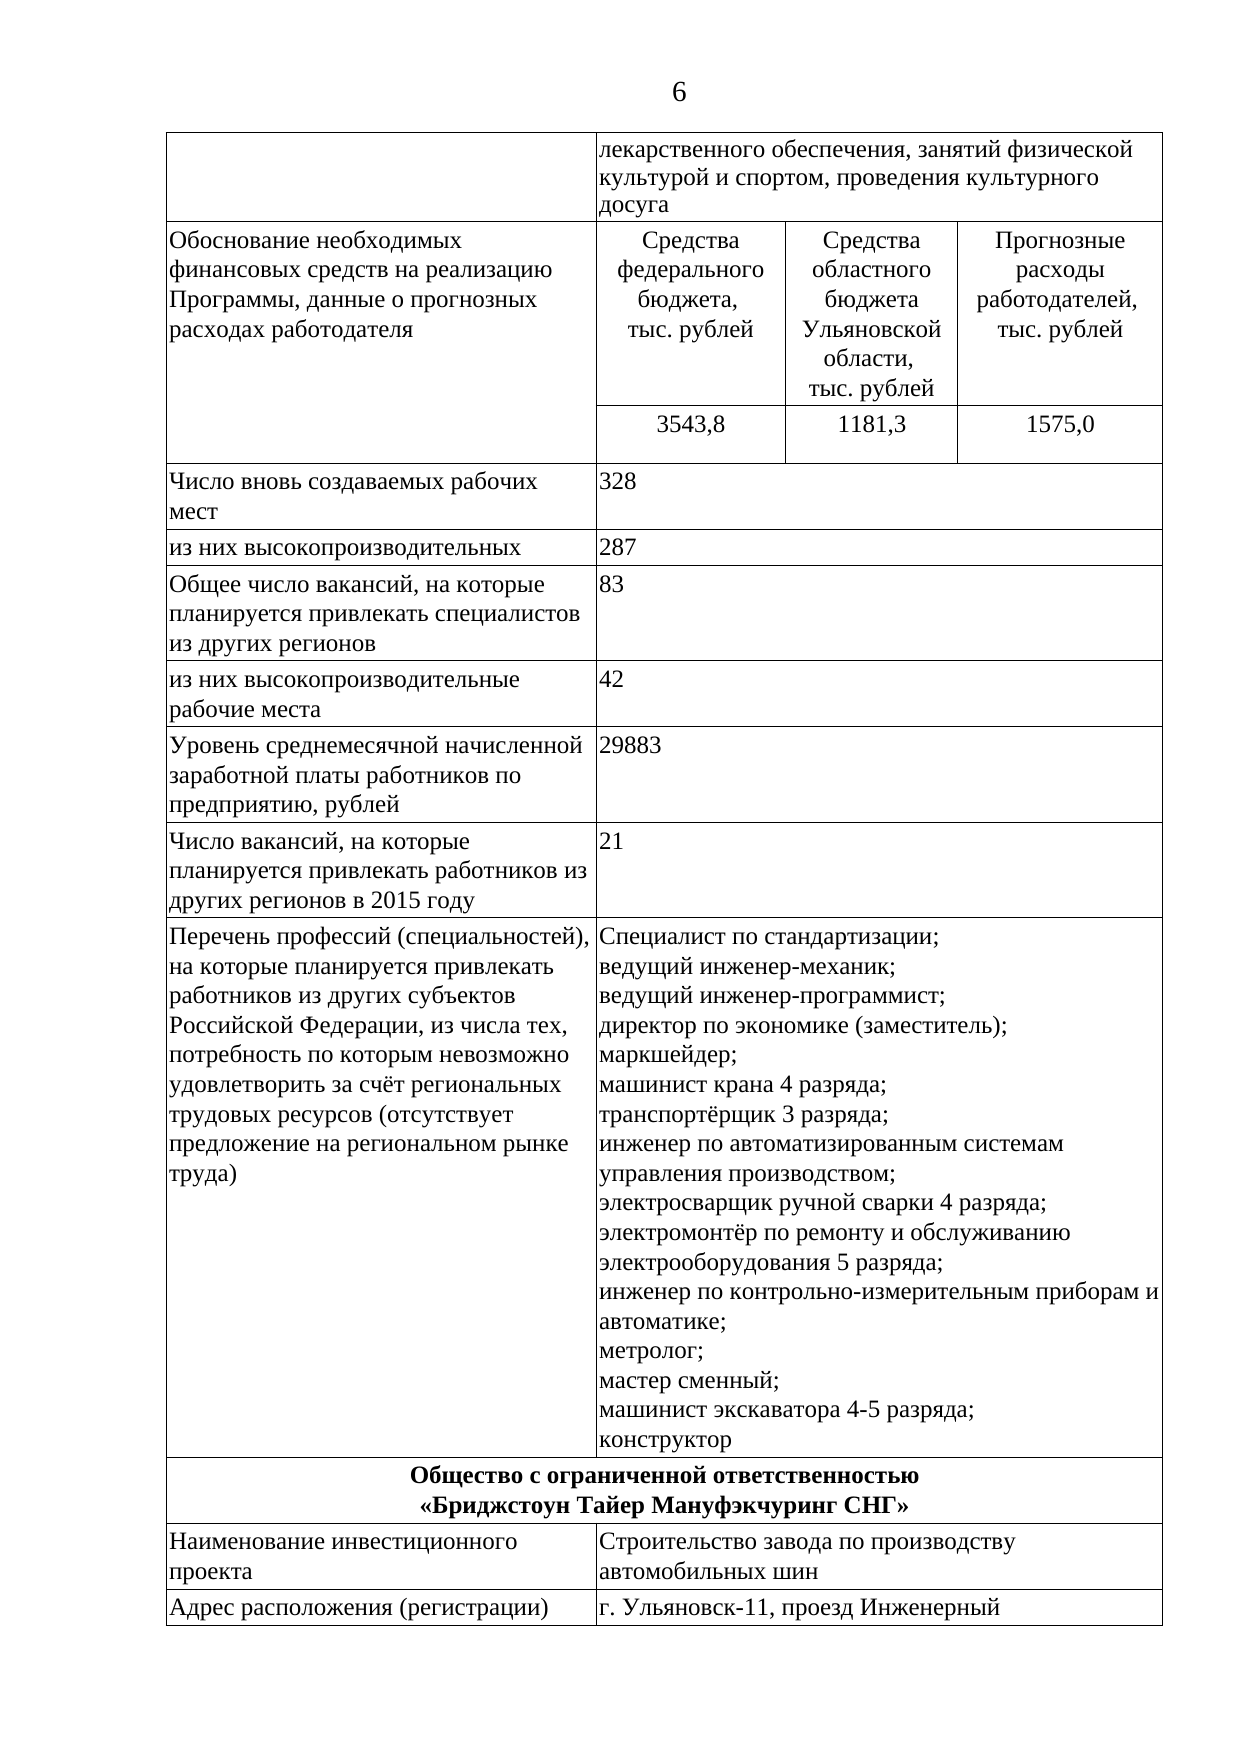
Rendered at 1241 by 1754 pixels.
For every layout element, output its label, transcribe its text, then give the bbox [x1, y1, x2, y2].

table_cell Прогнозные расходы работодателей, тыс. рублей [958, 222, 1162, 405]
table_cell Число вакансий, на которые планируется привлекать работников из других регионов в 2015 году [167, 823, 596, 917]
table_cell 83 [597, 566, 1162, 660]
table_cell 29883 [597, 727, 1162, 822]
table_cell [597, 1590, 1162, 1625]
table_cell Число вновь создаваемых рабочих мест [167, 464, 596, 528]
table_cell Средства областного бюджета Ульяновской области, тыс. рублей [786, 222, 957, 405]
table_cell Уровень среднемесячной начисленной заработной платы работников по предприятию, рублей [167, 727, 596, 822]
table_cell из них высокопроизводительных [167, 530, 596, 565]
table_cell Строительство завода по производству автомобильных шин [597, 1524, 1162, 1588]
table_cell Наименование инвестиционного проекта [167, 1524, 596, 1588]
table_cell 21 [597, 823, 1162, 917]
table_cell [597, 133, 1162, 221]
table_cell 42 [597, 661, 1162, 726]
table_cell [167, 1590, 596, 1625]
table_cell 287 [597, 530, 1162, 565]
table_cell Общество с ограниченной ответственностью «Бриджстоун Тайер Мануфэкчуринг СНГ» [167, 1458, 1162, 1522]
table_cell Общее число вакансий, на которые планируется привлекать специалистов из других регионов [167, 566, 596, 660]
table_cell Перечень профессий (специальностей), на которые планируется привлекать работников из других субъектов Российской Федерации, из числа тех, потребность по которым невозможно удовлетворить за счёт региональных трудовых ресурсов (отсутствует предложение на региональном рынке труда) [167, 918, 596, 1457]
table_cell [167, 133, 596, 221]
table_cell Средства федерального бюджета, тыс. рублей [597, 222, 785, 405]
table_cell 3543,8 [597, 406, 785, 462]
table_cell Специалист по стандартизации; ведущий инженер-механик; ведущий инженер-программист; директор по экономике (заместитель); маркшейдер; машинист крана 4 разряда; транспортёрщик 3 разряда; инженер по автоматизированным системам управления производством; электросварщик ручной сварки 4 разряда; электромонтёр по ремонту и обслуживанию электрооборудования 5 разряда; инженер по контрольно-измерительным приборам и автоматике; метролог; мастер сменный; машинист экскаватора 4-5 разряда; конструктор [597, 918, 1162, 1457]
table_cell из них высокопроизводительные рабочие места [167, 661, 596, 726]
table_cell 1575,0 [958, 406, 1162, 462]
table_cell Обоснование необходимых финансовых средств на реализацию Программы, данные о прогнозных расходах работодателя [167, 222, 596, 462]
table_cell 328 [597, 464, 1162, 528]
table_cell 1181,3 [786, 406, 957, 462]
